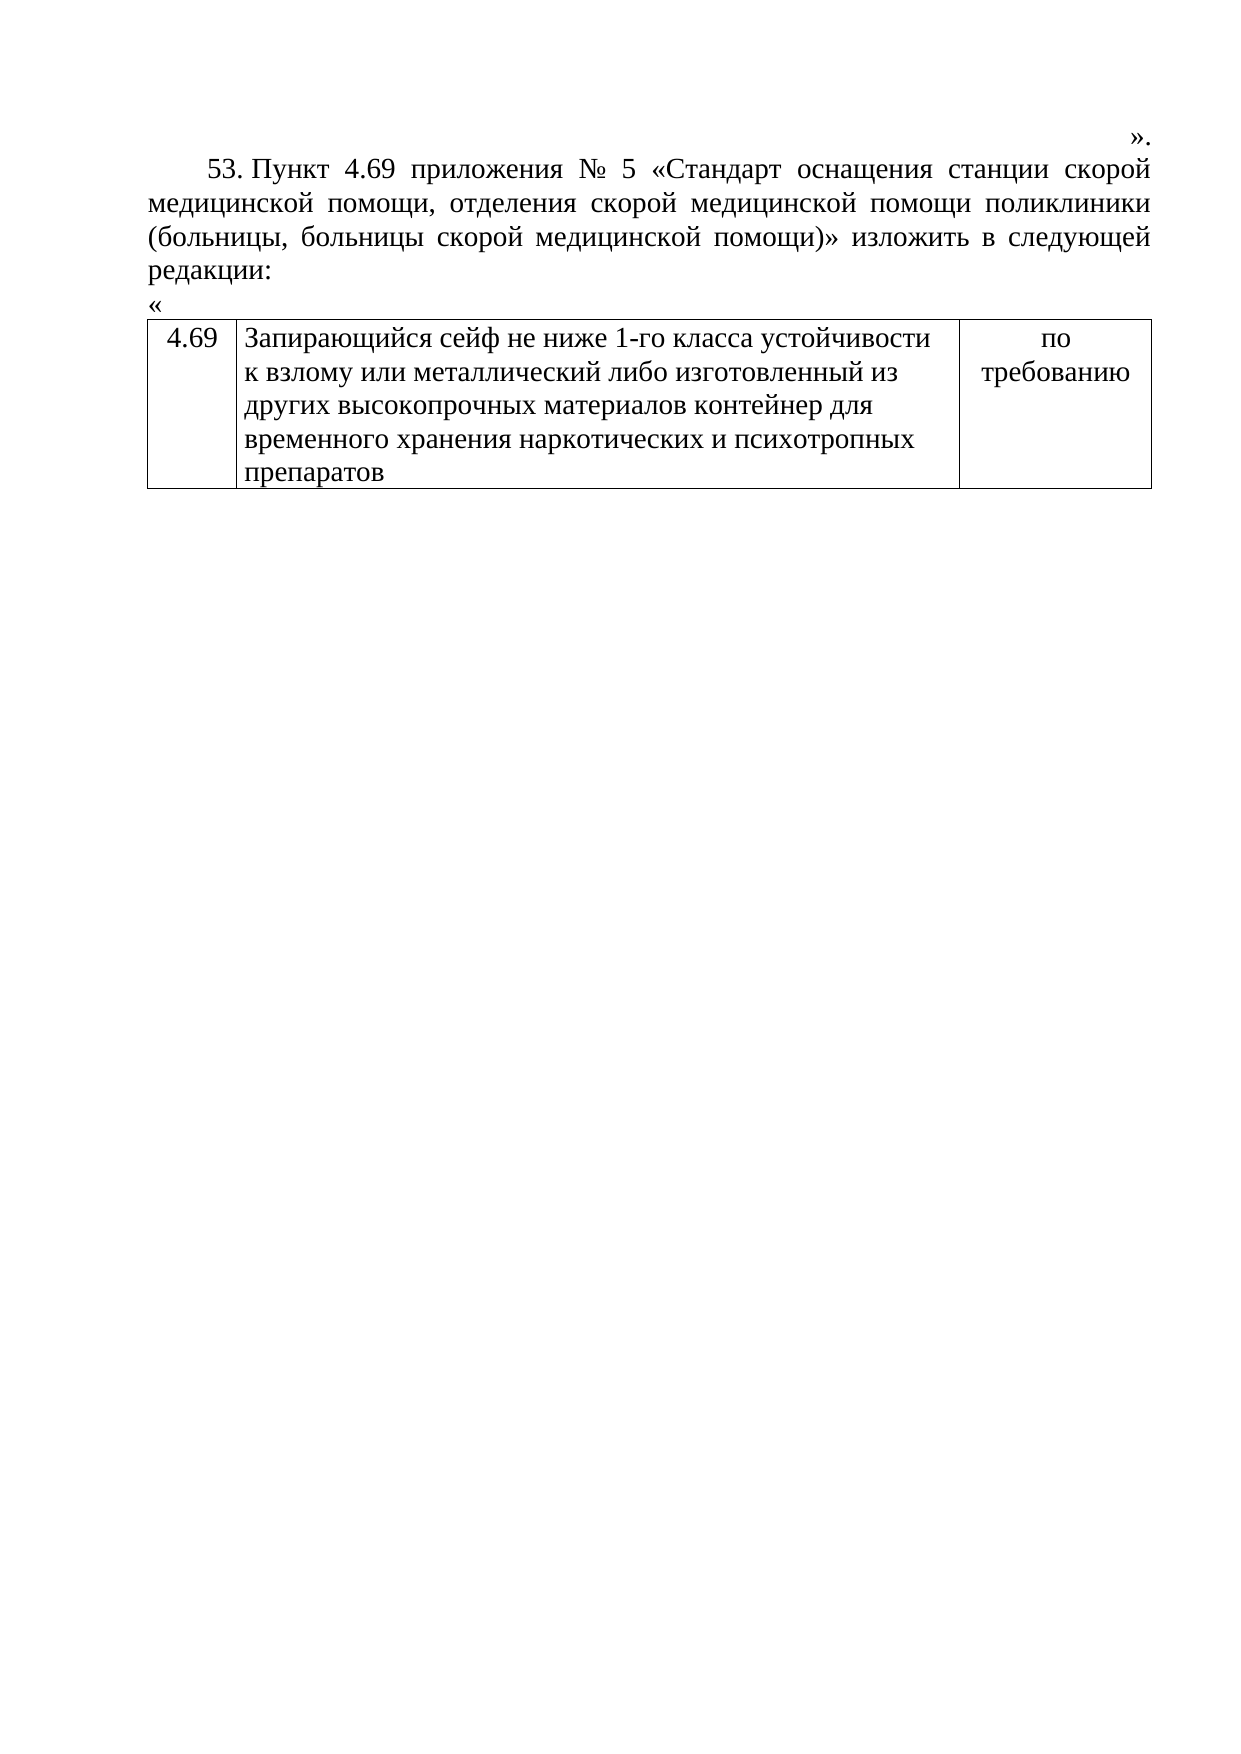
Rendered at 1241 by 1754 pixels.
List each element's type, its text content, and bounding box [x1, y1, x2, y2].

table_header по требованию [960, 320, 1151, 488]
list Пункт 4.69 приложения № 5 «Стандарт оснащения станции скорой медицинской помощи, отделения скорой медицинской помощи поликлиники (больницы, больницы скорой медицинской помощи)» изложить в следующей редакции: [148, 152, 1152, 286]
table_header Запирающийся сейф не ниже 1-го класса устойчивости к взлому или металлический либо изготовленный из других высокопрочных материалов контейнер для временного хранения наркотических и психотропных препаратов [237, 320, 959, 488]
text ». [148, 118, 1152, 152]
text « [148, 286, 1152, 319]
table_header 4.69 [148, 320, 236, 488]
